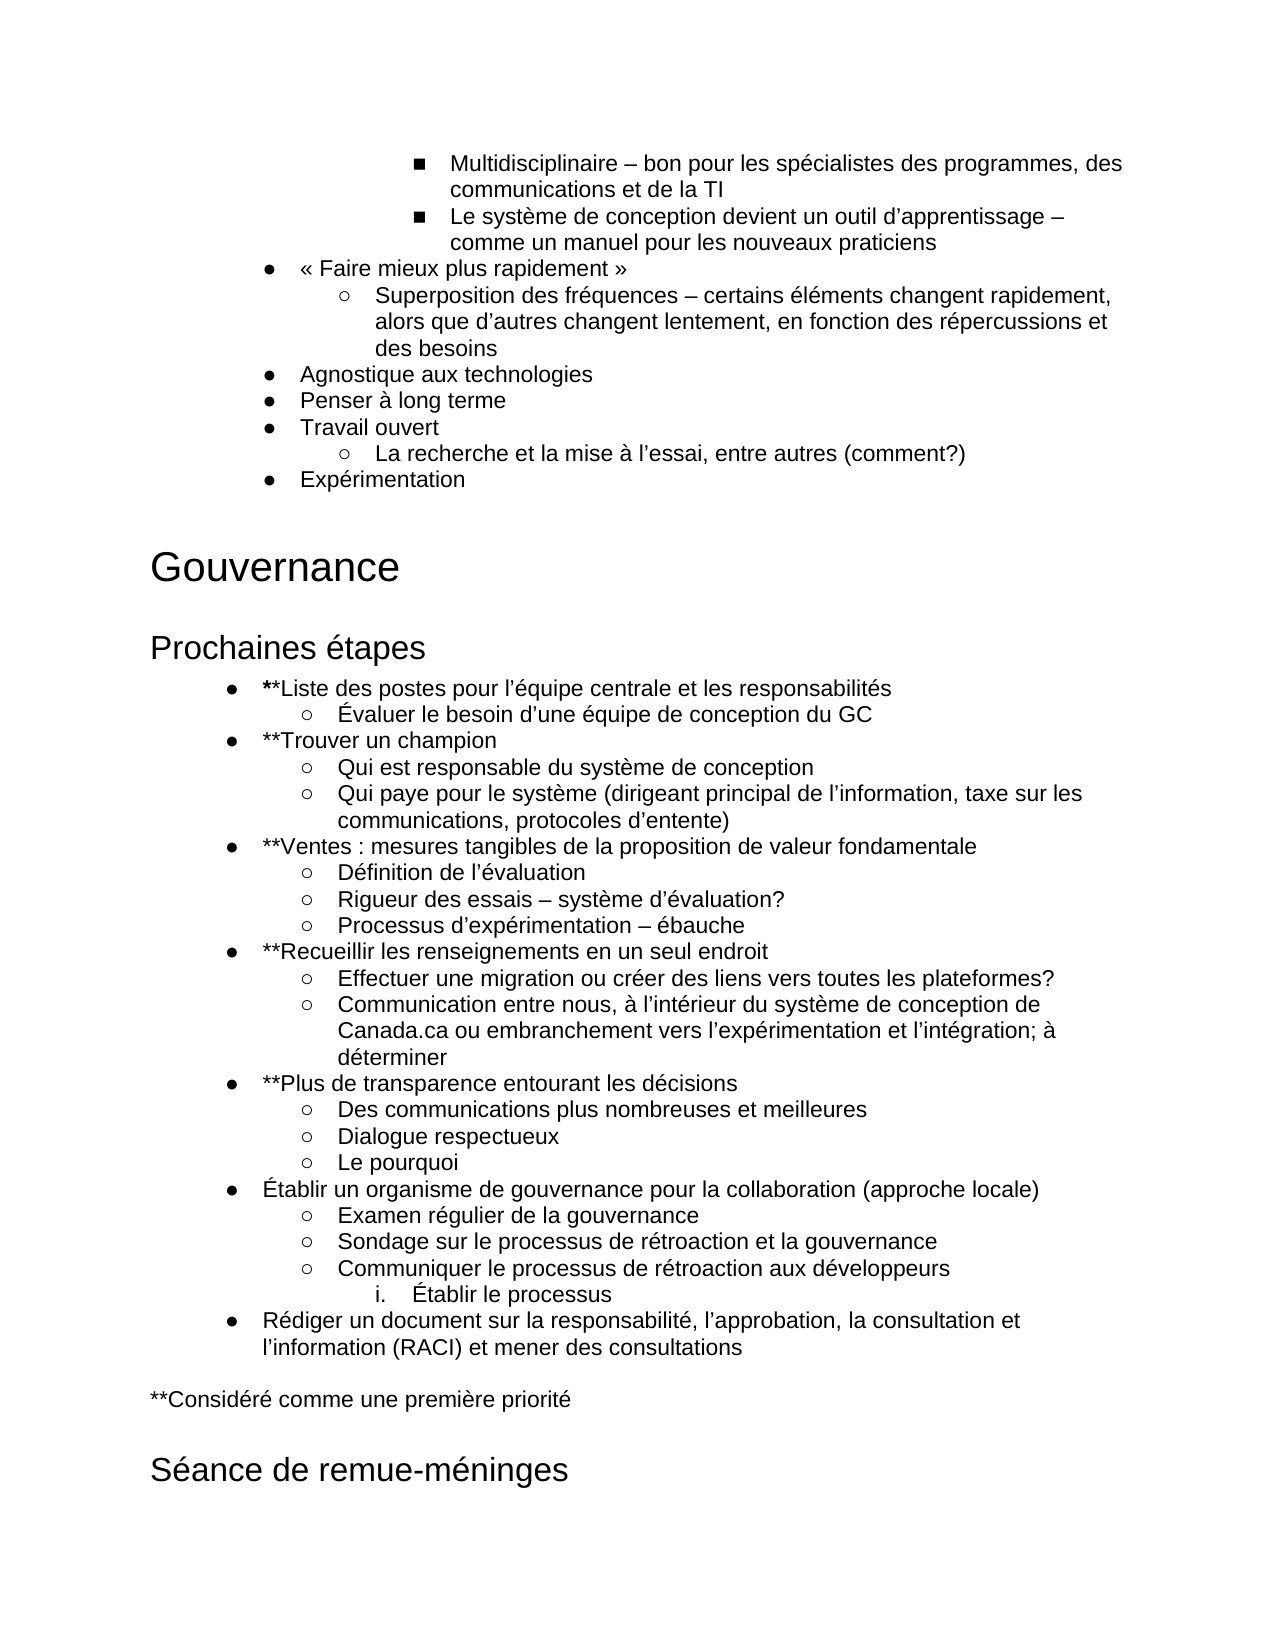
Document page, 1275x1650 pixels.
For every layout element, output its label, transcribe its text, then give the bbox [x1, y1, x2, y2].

list Penser à long terme [262, 387, 1125, 413]
list La recherche et la mise à l’essai, entre autres (comment?) [337, 440, 1125, 466]
list Agnostique aux technologies [262, 361, 1125, 387]
text ○ Évaluer le besoin d’une équipe de conception du GC [300, 701, 1125, 727]
text ○ Communiquer le processus de rétroaction aux développeurs [300, 1254, 1125, 1281]
text ○ Examen régulier de la gouvernance [300, 1202, 1125, 1228]
text ● **Trouver un champion [225, 727, 1125, 754]
list Travail ouvert [262, 413, 1125, 440]
subtitle Gouvernance [150, 543, 1125, 591]
text ○ Définition de l’évaluation [300, 859, 1125, 886]
text ○ Qui est responsable du système de conception [300, 754, 1125, 780]
text ○ Sondage sur le processus de rétroaction et la gouvernance [300, 1228, 1125, 1254]
list Le système de conception devient un outil d’apprentissage – comme un manuel pour les nouveaux praticiens [412, 203, 1125, 255]
text ○ Le pourquoi [300, 1149, 1125, 1176]
text ○ Qui paye pour le système (dirigeant principal de l’information, taxe sur les communications, protocoles d’entente) [300, 780, 1125, 833]
list « Faire mieux plus rapidement » [262, 255, 1125, 282]
subtitle Séance de remue-méninges [150, 1450, 1125, 1489]
text ○ Effectuer une migration ou créer des liens vers toutes les plateformes? [300, 965, 1125, 991]
text ● **Ventes : mesures tangibles de la proposition de valeur fondamentale [225, 833, 1125, 859]
text ● **Liste des postes pour l’équipe centrale et les responsabilités [225, 675, 1125, 701]
text **Considéré comme une première priorité [150, 1386, 1125, 1413]
list Multidisciplinaire – bon pour les spécialistes des programmes, des communications et de la TI [412, 150, 1125, 203]
list Expérimentation [262, 466, 1125, 493]
text ○ Communication entre nous, à l’intérieur du système de conception de Canada.ca ou embranchement vers l’expérimentation et l’intégration; à déterminer [300, 991, 1125, 1070]
text ○ Rigueur des essais – système d’évaluation? [300, 886, 1125, 912]
text ○ Processus d’expérimentation – ébauche [300, 912, 1125, 938]
text i. Établir le processus [375, 1281, 1125, 1307]
text ● Établir un organisme de gouvernance pour la collaboration (approche locale) [225, 1176, 1125, 1202]
list Superposition des fréquences – certains éléments changent rapidement, alors que d’autres changent lentement, en fonction des répercussions et des besoins [337, 282, 1125, 361]
text ○ Des communications plus nombreuses et meilleures [300, 1096, 1125, 1123]
subtitle Prochaines étapes [150, 628, 1125, 666]
text ● Rédiger un document sur la responsabilité, l’approbation, la consultation et l’information (RACI) et mener des consultations [225, 1307, 1125, 1360]
text ○ Dialogue respectueux [300, 1123, 1125, 1149]
text ● **Recueillir les renseignements en un seul endroit [225, 938, 1125, 965]
text ● **Plus de transparence entourant les décisions [225, 1070, 1125, 1096]
